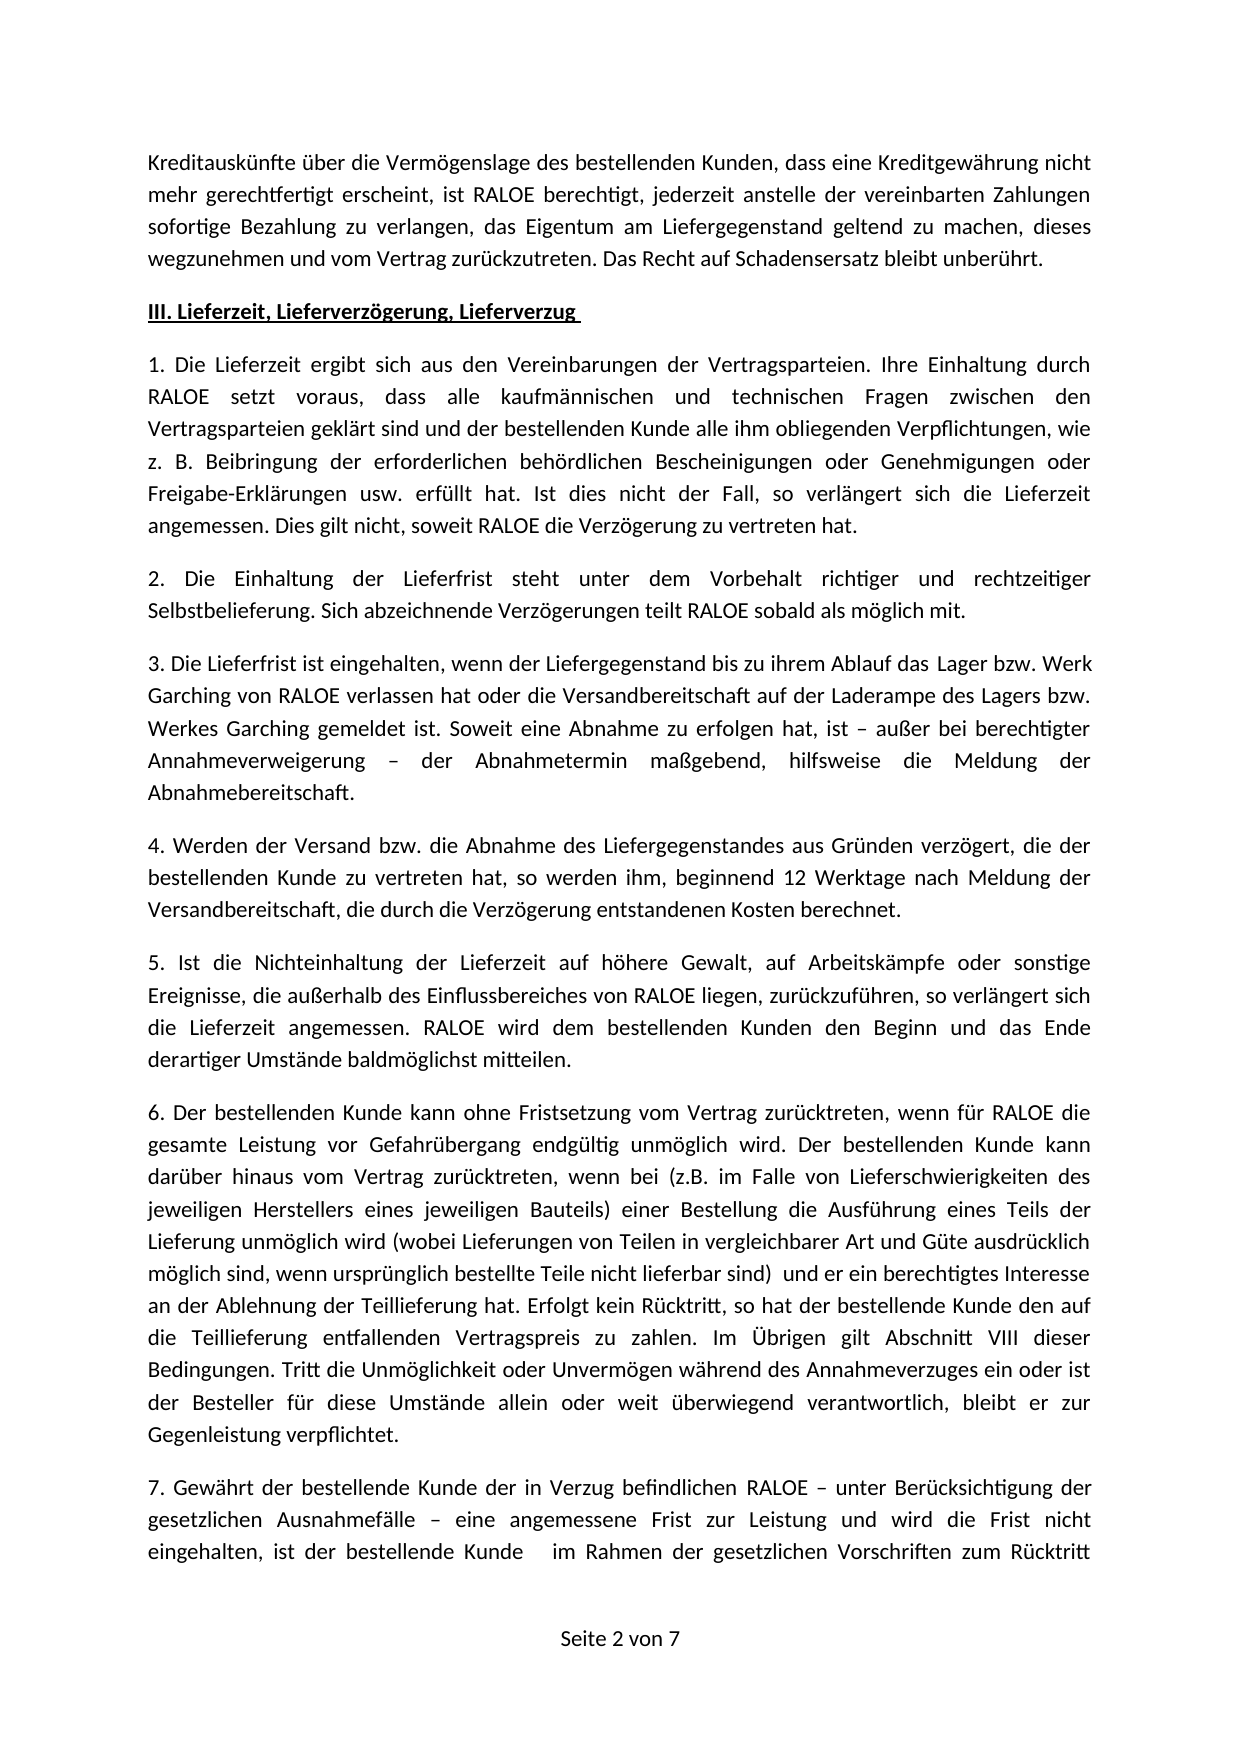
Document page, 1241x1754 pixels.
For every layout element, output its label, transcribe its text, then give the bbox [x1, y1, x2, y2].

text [148, 148, 1093, 272]
text 3. Die Lieferfrist ist eingehalten, wenn der Liefergegenstand bis zu ihrem Ablauf das Lager bzw. Werk Garching von RALOE verlassen hat oder die Versandbereitschaft auf der Laderampe des Lagers bzw. Werkes Garching gemeldet ist. Soweit eine Abnahme zu erfolgen hat, ist – außer bei berechtigter Annahmeverweigerung – der Abnahmetermin maßgebend, hilfsweise die Meldung der Abnahmebereitschaft. [148, 649, 1093, 806]
text 5. Ist die Nichteinhaltung der Lieferzeit auf höhere Gewalt, auf Arbeitskämpfe oder sonstige Ereignisse, die außerhalb des Einflussbereiches von RALOE liegen, zurückzuführen, so verlängert sich die Lieferzeit angemessen. RALOE wird dem bestellenden Kunden den Beginn und das Ende derartiger Umstände baldmöglichst mitteilen. [148, 948, 1093, 1073]
text III. Lieferzeit, Lieferverzögerung, Lieferverzug [148, 297, 1093, 325]
text 6. Der bestellenden Kunde kann ohne Fristsetzung vom Vertrag zurücktreten, wenn für RALOE die gesamte Leistung vor Gefahrübergang endgültig unmöglich wird. Der bestellenden Kunde kann darüber hinaus vom Vertrag zurücktreten, wenn bei (z.B. im Falle von Lieferschwierigkeiten des jeweiligen Herstellers eines jeweiligen Bauteils) einer Bestellung die Ausführung eines Teils der Lieferung unmöglich wird (wobei Lieferungen von Teilen in vergleichbarer Art und Güte ausdrücklich möglich sind, wenn ursprünglich bestellte Teile nicht lieferbar sind) und er ein berechtigtes Interesse an der Ablehnung der Teillieferung hat. Erfolgt kein Rücktritt, so hat der bestellende Kunde den auf die Teillieferung entfallenden Vertragspreis zu zahlen. Im Übrigen gilt Abschnitt VIII dieser Bedingungen. Tritt die Unmöglichkeit oder Unvermögen während des Annahmeverzuges ein oder ist der Besteller für diese Umstände allein oder weit überwiegend verantwortlich, bleibt er zur Gegenleistung verpflichtet. [148, 1098, 1093, 1448]
text 4. Werden der Versand bzw. die Abnahme des Liefergegenstandes aus Gründen verzögert, die der bestellenden Kunde zu vertreten hat, so werden ihm, beginnend 12 Werktage nach Meldung der Versandbereitschaft, die durch die Verzögerung entstandenen Kosten berechnet. [148, 831, 1093, 923]
text 2. Die Einhaltung der Lieferfrist steht unter dem Vorbehalt richtiger und rechtzeitiger Selbstbelieferung. Sich abzeichnende Verzögerungen teilt RALOE sobald als möglich mit. [148, 564, 1093, 624]
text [148, 1473, 1093, 1565]
text 1. Die Lieferzeit ergibt sich aus den Vereinbarungen der Vertragsparteien. Ihre Einhaltung durch RALOE setzt voraus, dass alle kaufmännischen und technischen Fragen zwischen den Vertragsparteien geklärt sind und der bestellenden Kunde alle ihm obliegenden Verpflichtungen, wie z. B. Beibringung der erforderlichen behördlichen Bescheinigungen oder Genehmigungen oder Freigabe-Erklärungen usw. erfüllt hat. Ist dies nicht der Fall, so verlängert sich die Lieferzeit angemessen. Dies gilt nicht, soweit RALOE die Verzögerung zu vertreten hat. [148, 350, 1093, 539]
